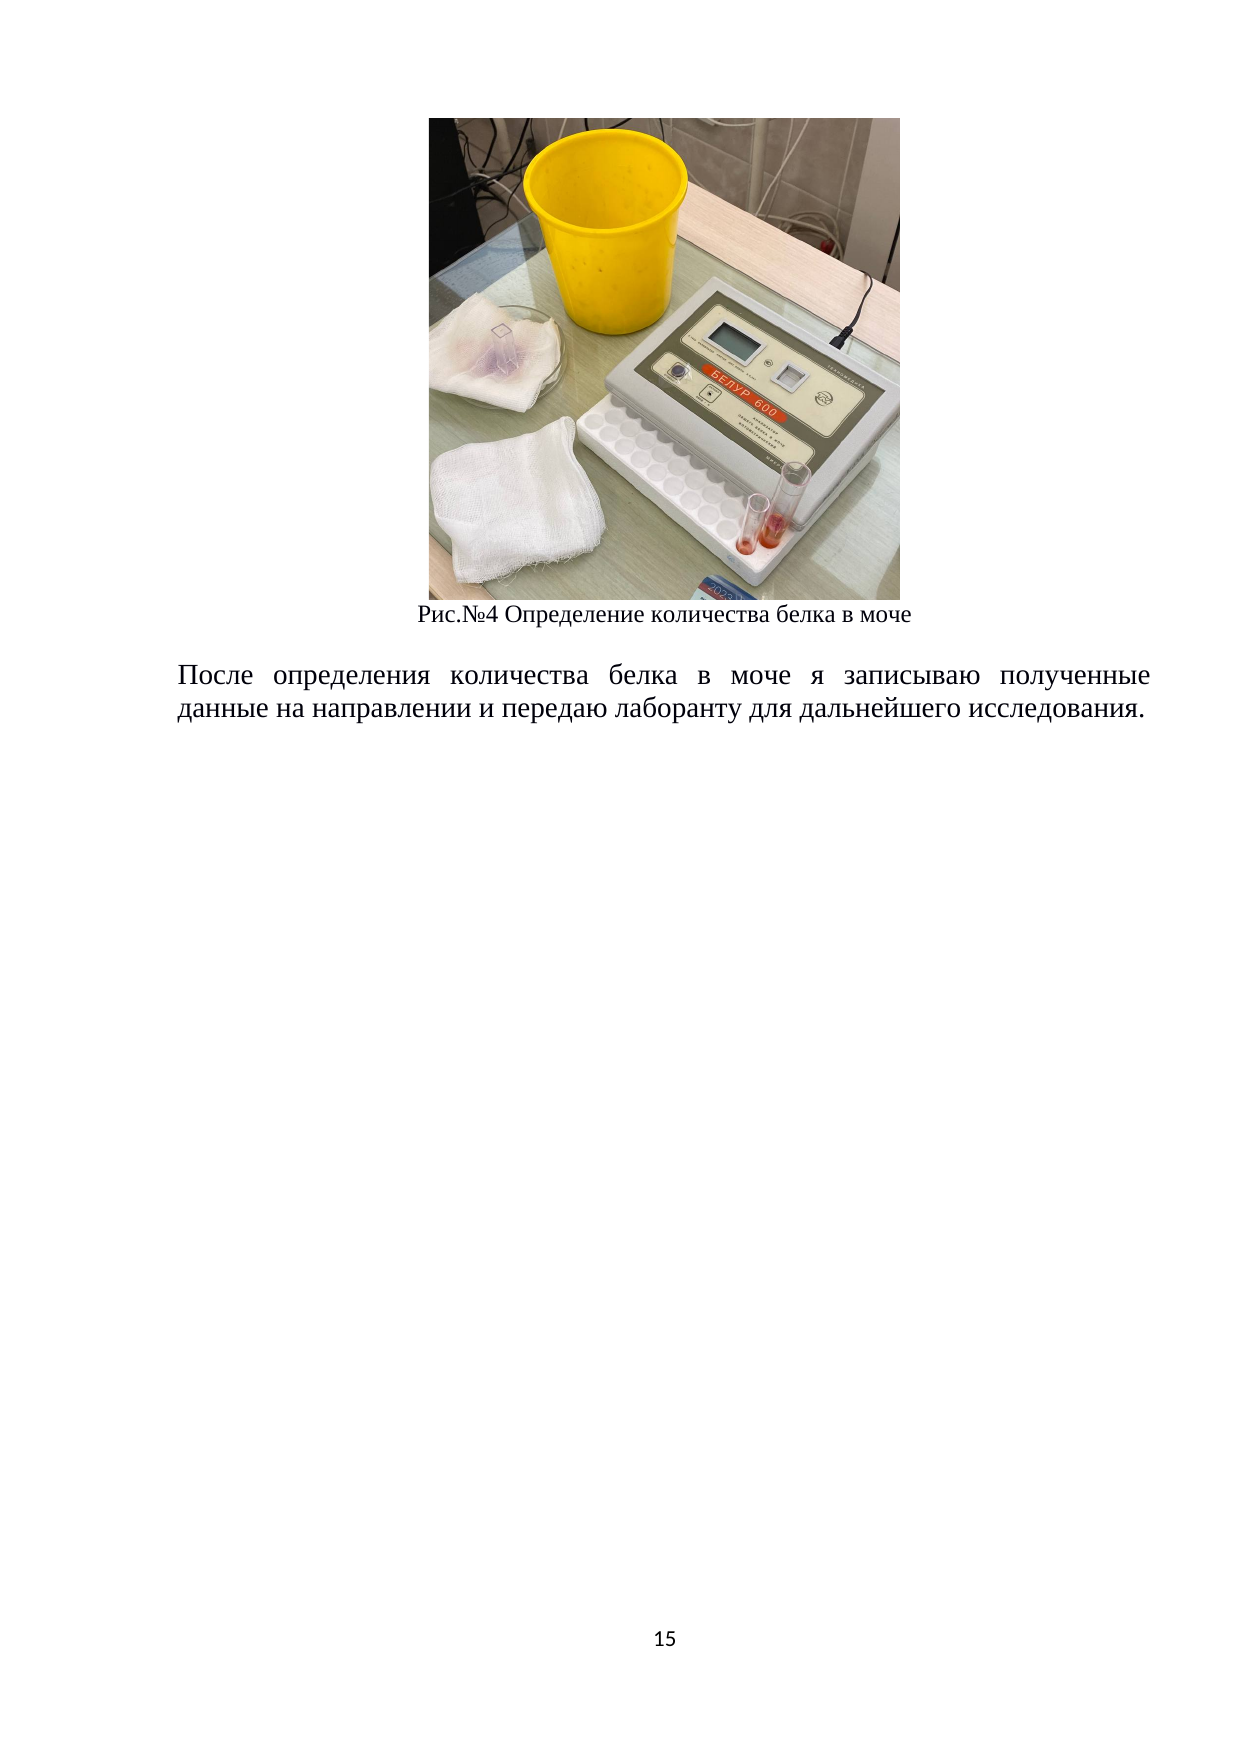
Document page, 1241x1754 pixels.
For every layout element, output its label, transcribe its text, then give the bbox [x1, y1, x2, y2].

text После определения количества белка в моче я записываю полученные данные на направлении и передаю лаборанту для дальнейшего исследования. [177, 657, 1152, 724]
text Рис.№4 Определение количества белка в моче [177, 599, 1152, 628]
picture [428, 118, 900, 600]
